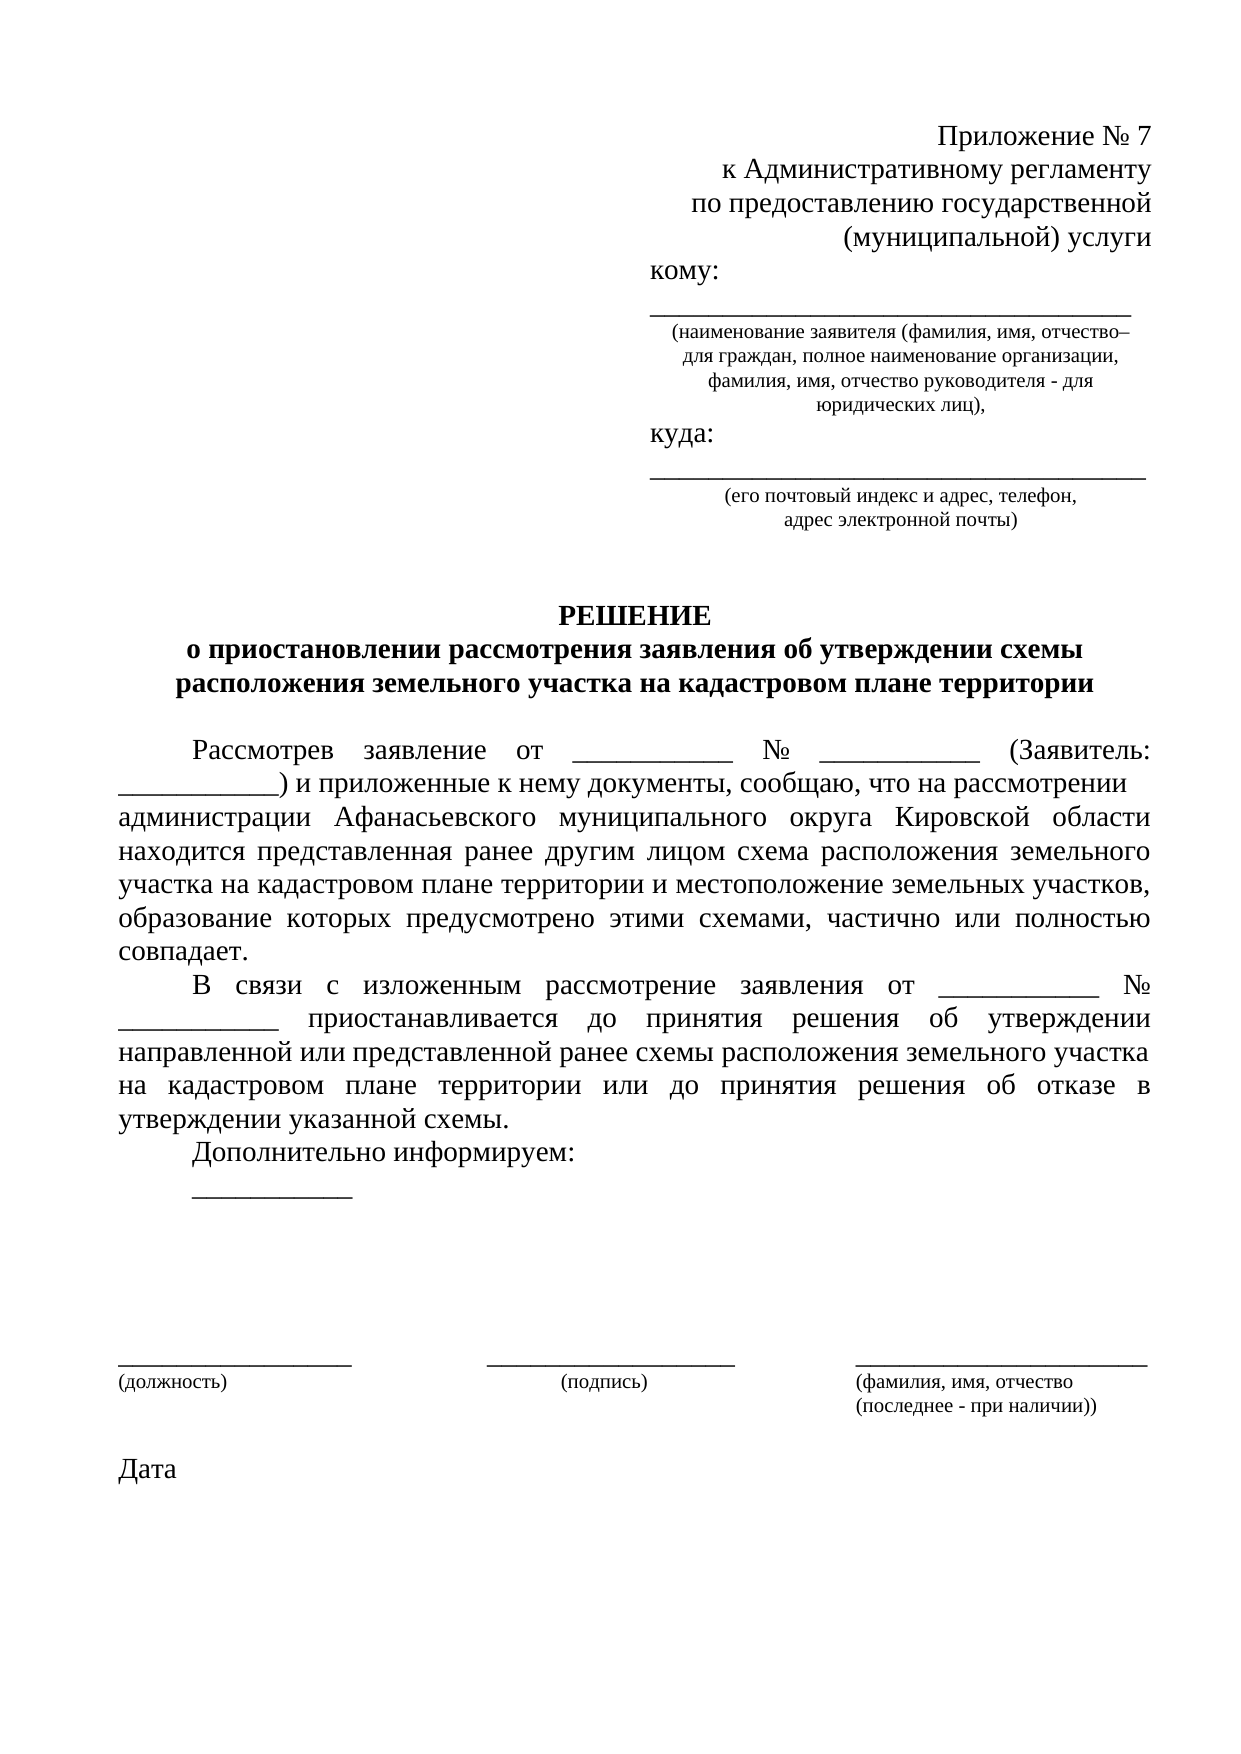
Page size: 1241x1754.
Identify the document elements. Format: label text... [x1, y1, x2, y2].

text по предоставлению государственной [118, 185, 1152, 219]
text расположения земельного участка на кадастровом плане территории [118, 665, 1152, 698]
text (наименование заявителя (фамилия, имя, отчество– [650, 319, 1152, 343]
text куда: [650, 416, 1152, 449]
text В связи с изложенным рассмотрение заявления от ___________ № ___________ приостанавливается до принятия решения об утверждении направленной или представленной ранее схемы расположения земельного участка [118, 967, 1152, 1067]
text кому: _________________________________ [650, 252, 1152, 319]
text РЕШЕНИЕ [118, 598, 1152, 631]
text фамилия, имя, отчество руководителя - для [650, 367, 1152, 392]
text юридических лиц), [650, 392, 1152, 416]
text администрации Афанасьевского муниципального округа Кировской области находится представленная ранее другим лицом схема расположения земельного участка на кадастровом плане территории и местоположение земельных участков, образование которых предусмотрено этими схемами, частично или полностью совпадает. [118, 799, 1152, 967]
text (его почтовый индекс и адрес, телефон, [650, 483, 1152, 507]
text Приложение № 7 [118, 118, 1152, 152]
text (последнее - при наличии)) [856, 1393, 1152, 1417]
text __________________________________ [650, 449, 1152, 483]
text адрес электронной почты) [650, 507, 1152, 531]
text на кадастровом плане территории или до принятия решения об отказе в утверждении указанной схемы. [118, 1067, 1152, 1134]
text ________________ _________________ ____________________ [118, 1336, 1152, 1369]
text о приостановлении рассмотрения заявления об утверждении схемы [118, 631, 1152, 665]
text (должность) (подпись) (фамилия, имя, отчество [118, 1369, 1152, 1393]
text Рассмотрев заявление от ___________ № ___________ (Заявитель: ___________) и приложенные к нему документы, сообщаю, что на рассмотрении [118, 732, 1152, 799]
text для граждан, полное наименование организации, [650, 343, 1152, 367]
text (муниципальной) услуги [118, 219, 1152, 252]
text к Административному регламенту [118, 152, 1152, 185]
text Дополнительно информируем: [118, 1134, 1152, 1168]
text Дата [118, 1451, 1152, 1484]
text ___________ [118, 1168, 1152, 1202]
